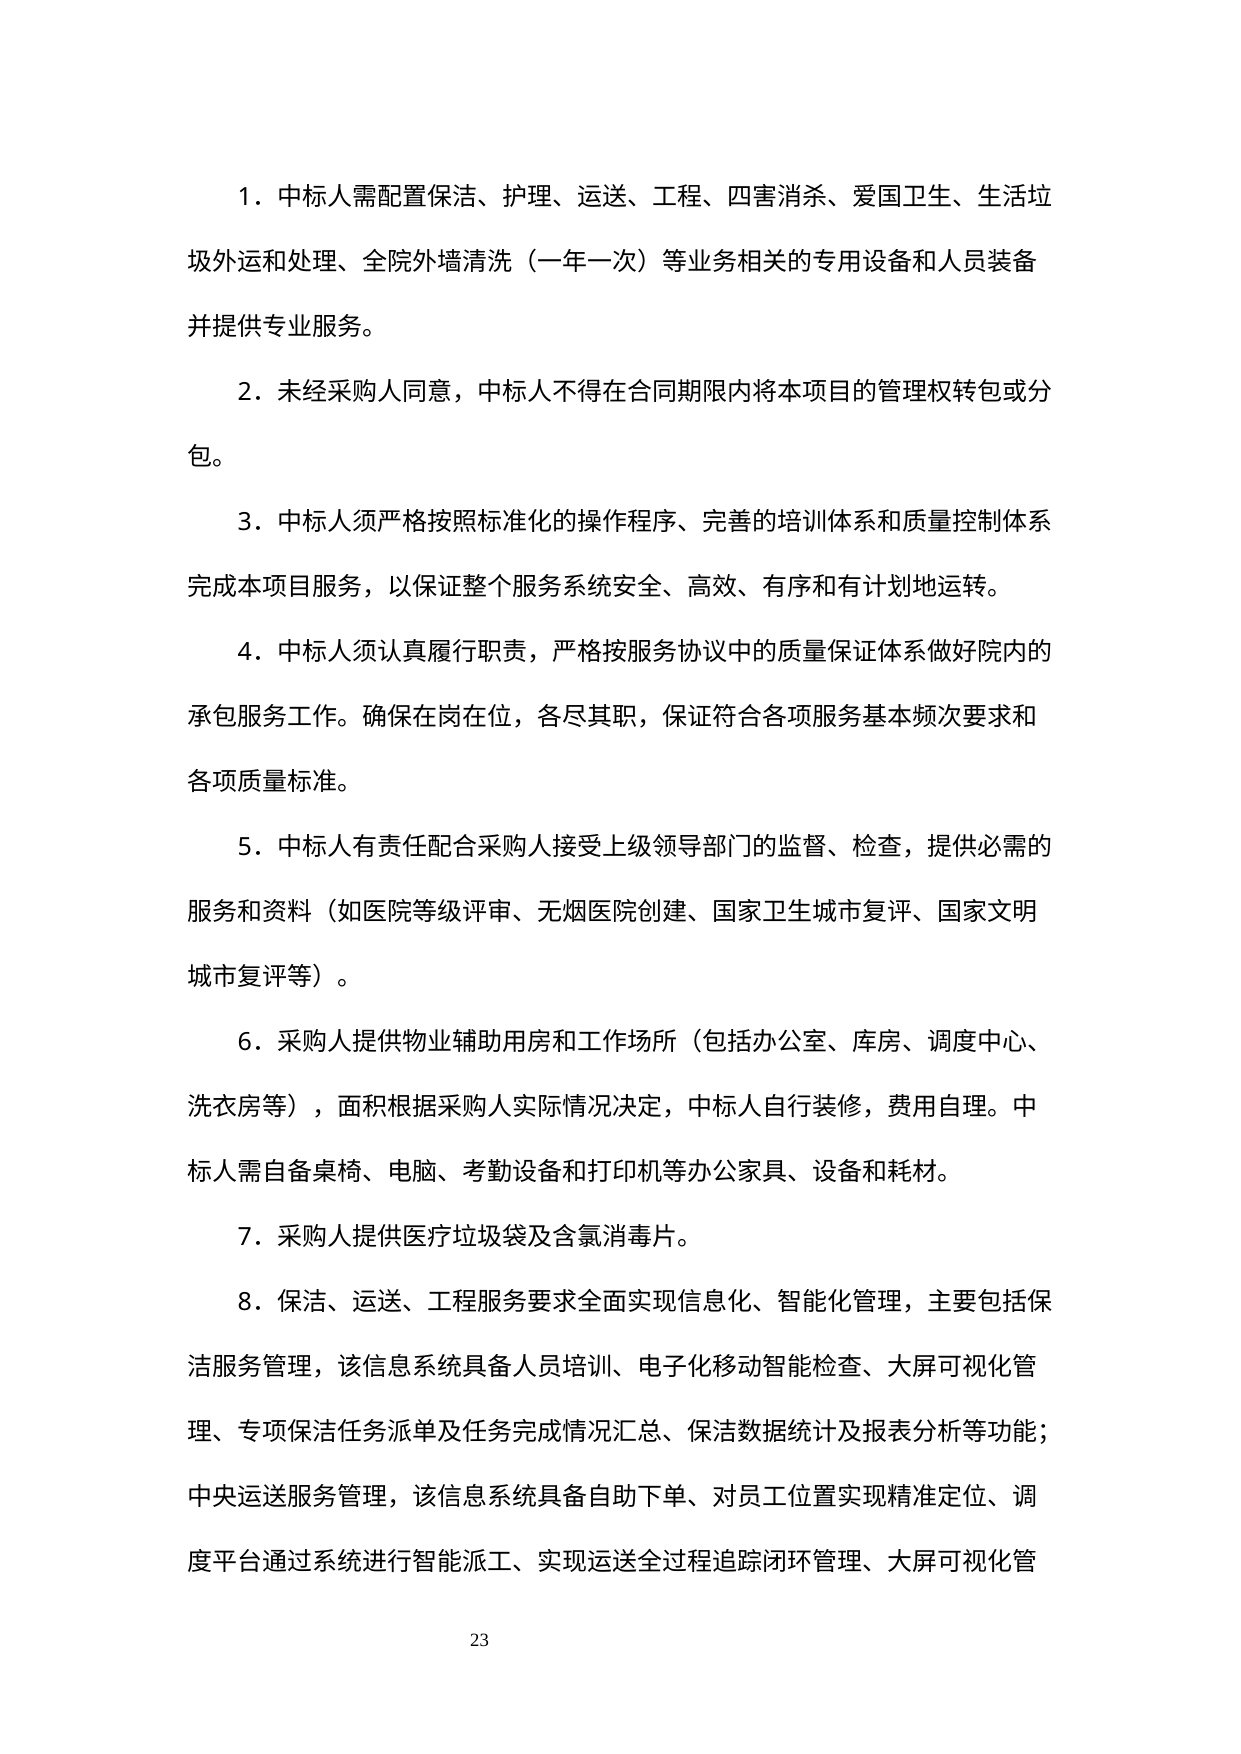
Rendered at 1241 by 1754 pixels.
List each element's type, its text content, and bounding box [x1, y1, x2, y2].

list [187, 1267, 1053, 1592]
list 中标人须严格按照标准化的操作程序、完善的培训体系和质量控制体系完成本项目服务，以保证整个服务系统安全、高效、有序和有计划地运转。 [187, 487, 1053, 617]
list 采购人提供医疗垃圾袋及含氯消毒片。 [187, 1202, 1053, 1267]
list 未经采购人同意，中标人不得在合同期限内将本项目的管理权转包或分包。 [187, 357, 1053, 487]
list 采购人提供物业辅助用房和工作场所（包括办公室、库房、调度中心、洗衣房等），面积根据采购人实际情况决定，中标人自行装修，费用自理。中标人需自备桌椅、电脑、考勤设备和打印机等办公家具、设备和耗材。 [187, 1007, 1053, 1202]
list 中标人需配置保洁、护理、运送、工程、四害消杀、爱国卫生、生活垃圾外运和处理、全院外墙清洗（一年一次）等业务相关的专用设备和人员装备并提供专业服务。 [187, 162, 1053, 357]
list 中标人须认真履行职责，严格按服务协议中的质量保证体系做好院内的承包服务工作。确保在岗在位，各尽其职，保证符合各项服务基本频次要求和各项质量标准。 [187, 617, 1053, 812]
list 中标人有责任配合采购人接受上级领导部门的监督、检查，提供必需的服务和资料（如医院等级评审、无烟医院创建、国家卫生城市复评、国家文明城市复评等）。 [187, 812, 1053, 1007]
